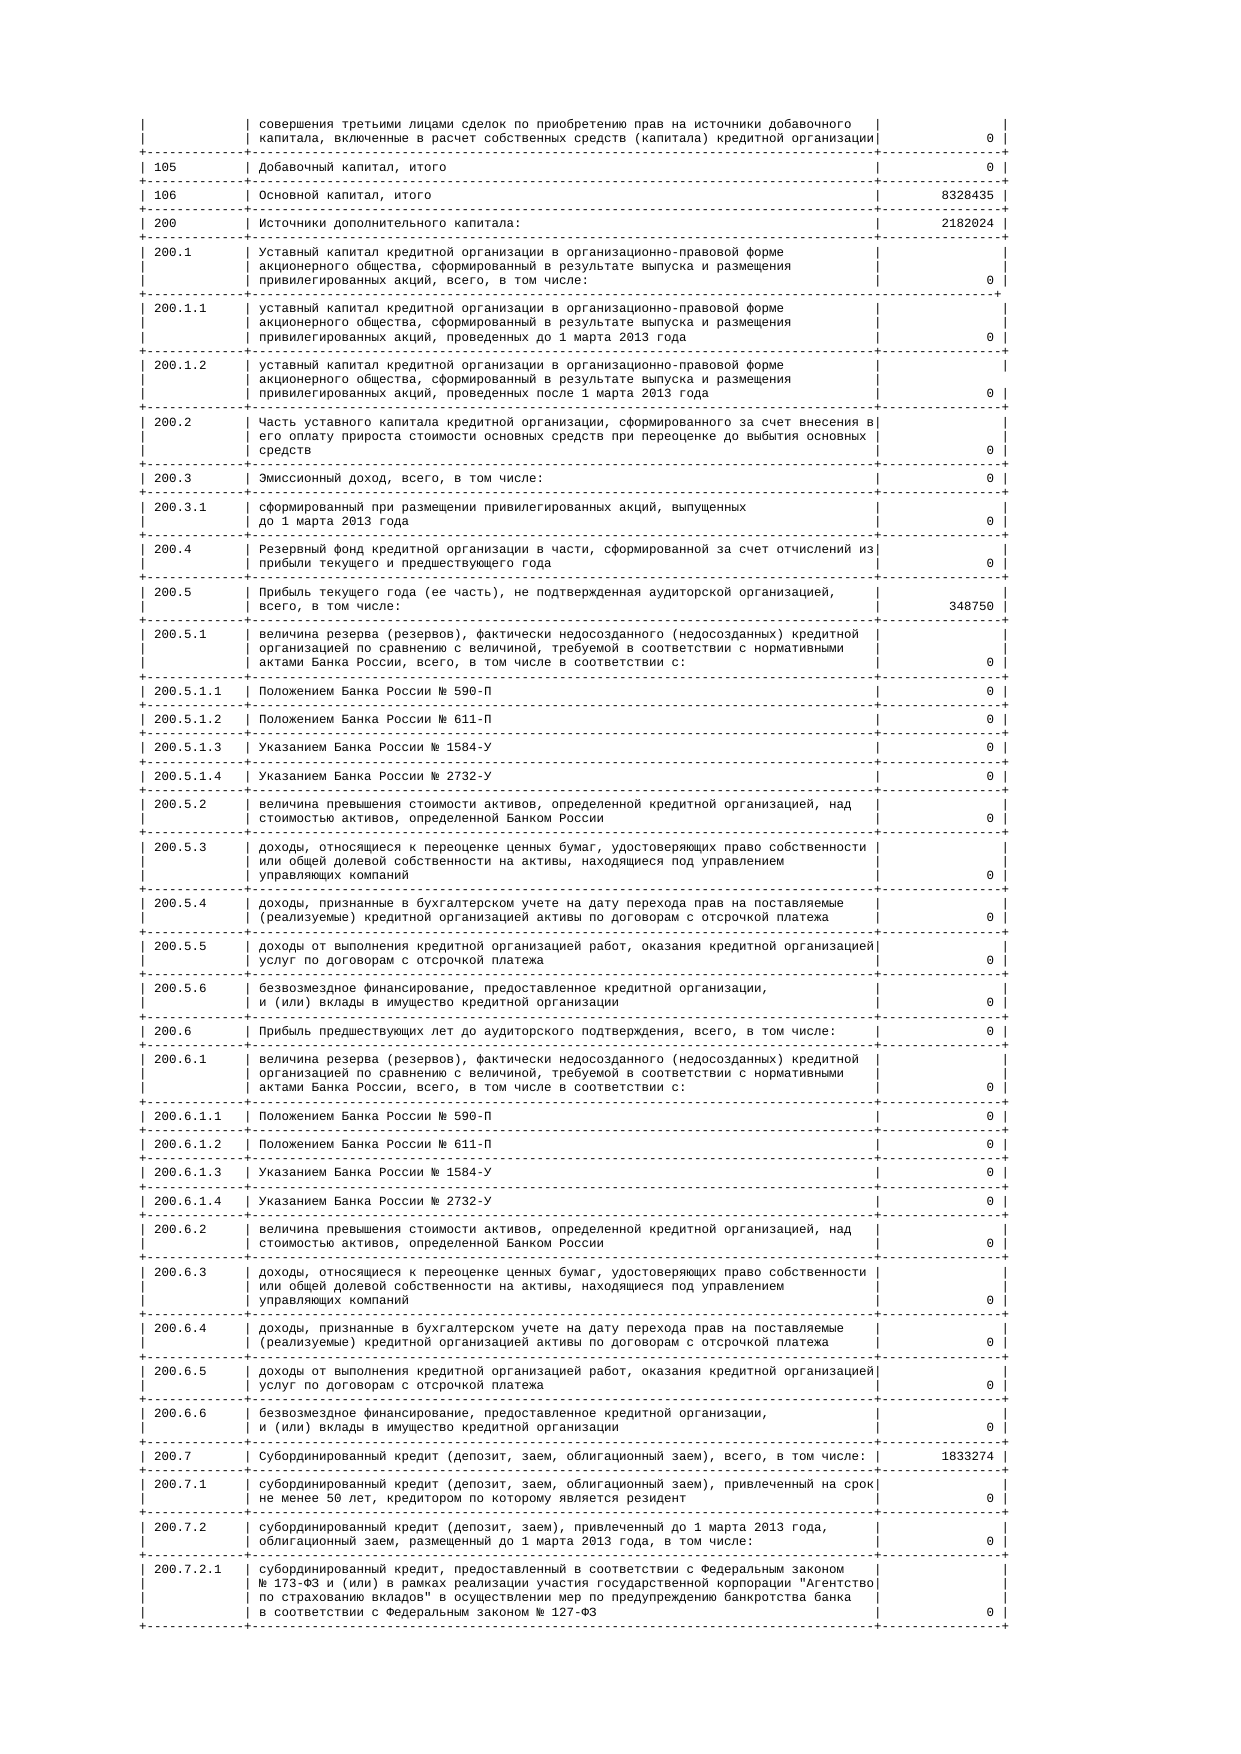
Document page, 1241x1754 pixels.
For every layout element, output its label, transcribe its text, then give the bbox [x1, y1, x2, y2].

text +-------------+-----------------------------------------------------------------------------------+----------------+ [139, 1308, 1101, 1322]
text | | организацией по сравнению с величиной, требуемой в соответствии с нормативными | | [139, 1067, 1101, 1081]
text | 200.6.2 | величина превышения стоимости активов, определенной кредитной организацией, над | | [139, 1223, 1101, 1237]
text | 200.2 | Часть уставного капитала кредитной организации, сформированного за счет внесения в| | [139, 416, 1101, 430]
text | 200.6 | Прибыль предшествующих лет до аудиторского подтверждения, всего, в том числе: | 0 | [139, 1025, 1101, 1039]
text | | организацией по сравнению с величиной, требуемой в соответствии с нормативными | | [139, 642, 1101, 656]
text | 200.6.6 | безвозмездное финансирование, предоставленное кредитной организации, | | [139, 1407, 1101, 1421]
text | 200.3.1 | сформированный при размещении привилегированных акций, выпущенных | | [139, 501, 1101, 515]
text | | совершения третьими лицами сделок по приобретению прав на источники добавочного | | [139, 118, 1101, 132]
text +-------------+-----------------------------------------------------------------------------------+----------------+ [139, 727, 1101, 741]
text +-------------+-----------------------------------------------------------------------------------+----------------+ [139, 926, 1101, 940]
text | | до 1 марта 2013 года | 0 | [139, 515, 1101, 529]
text +-------------+-----------------------------------------------------------------------------------+----------------+ [139, 1436, 1101, 1450]
text +-------------+-----------------------------------------------------------------------------------+----------------+ [139, 1251, 1101, 1266]
text | | управляющих компаний | 0 | [139, 1294, 1101, 1308]
text +-------------+-----------------------------------------------------------------------------------+----------------+ [139, 826, 1101, 841]
text | 200.6.4 | доходы, признанные в бухгалтерском учете на дату перехода прав на поставляемые | | [139, 1322, 1101, 1336]
text | 200.5.4 | доходы, признанные в бухгалтерском учете на дату перехода прав на поставляемые | | [139, 897, 1101, 911]
text | | привилегированных акций, проведенных после 1 марта 2013 года | 0 | [139, 387, 1101, 401]
text | | № 173-ФЗ и (или) в рамках реализации участия государственной корпорации "Агентство| | [139, 1577, 1101, 1591]
text +-------------+-----------------------------------------------------------------------------------+----------------+ [139, 1393, 1101, 1407]
text | | капитала, включенные в расчет собственных средств (капитала) кредитной организации| 0 | [139, 132, 1101, 146]
text | 200.5.1.3 | Указанием Банка России № 1584-У | 0 | [139, 741, 1101, 756]
text +-------------+---------------------------------------------------------------------------------------------------+ [139, 288, 1101, 302]
text | | облигационный заем, размещенный до 1 марта 2013 года, в том числе: | 0 | [139, 1535, 1101, 1549]
text | | прибыли текущего и предшествующего года | 0 | [139, 557, 1101, 571]
text | | актами Банка России, всего, в том числе в соответствии с: | 0 | [139, 656, 1101, 671]
text | 200.5 | Прибыль текущего года (ее часть), не подтвержденная аудиторской организацией, | | [139, 586, 1101, 600]
text | | услуг по договорам с отсрочкой платежа | 0 | [139, 954, 1101, 968]
text +-------------+-----------------------------------------------------------------------------------+----------------+ [139, 1464, 1101, 1478]
text | 200 | Источники дополнительного капитала: | 2182024 | [139, 217, 1101, 231]
text | 200.4 | Резервный фонд кредитной организации в части, сформированной за счет отчислений из| | [139, 543, 1101, 557]
text | 200.5.3 | доходы, относящиеся к переоценке ценных бумаг, удостоверяющих право собственности | | [139, 841, 1101, 855]
text | 200.5.1.2 | Положением Банка России № 611-П | 0 | [139, 713, 1101, 727]
text +-------------+-----------------------------------------------------------------------------------+----------------+ [139, 203, 1101, 217]
text | | всего, в том числе: | 348750 | [139, 600, 1101, 614]
text | 200.6.1.4 | Указанием Банка России № 2732-У | 0 | [139, 1195, 1101, 1209]
text +-------------+-----------------------------------------------------------------------------------+----------------+ [139, 1549, 1101, 1563]
text | | в соответствии с Федеральным законом № 127-ФЗ | 0 | [139, 1606, 1101, 1620]
text | | и (или) вклады в имущество кредитной организации | 0 | [139, 996, 1101, 1011]
text | | его оплату прироста стоимости основных средств при переоценке до выбытия основных | | [139, 430, 1101, 444]
text | 200.6.1.1 | Положением Банка России № 590-П | 0 | [139, 1110, 1101, 1124]
text +-------------+-----------------------------------------------------------------------------------+----------------+ [139, 458, 1101, 472]
text | 200.1.1 | уставный капитал кредитной организации в организационно-правовой форме | | [139, 302, 1101, 316]
text +-------------+-----------------------------------------------------------------------------------+----------------+ [139, 231, 1101, 246]
text | | привилегированных акций, всего, в том числе: | 0 | [139, 274, 1101, 288]
text | | или общей долевой собственности на активы, находящиеся под управлением | | [139, 855, 1101, 869]
text | 200.7 | Субординированный кредит (депозит, заем, облигационный заем), всего, в том числе: | 1833274 | [139, 1450, 1101, 1464]
text | | акционерного общества, сформированный в результате выпуска и размещения | | [139, 260, 1101, 274]
text | | управляющих компаний | 0 | [139, 869, 1101, 883]
text | | не менее 50 лет, кредитором по которому является резидент | 0 | [139, 1492, 1101, 1506]
text | | средств | 0 | [139, 444, 1101, 458]
text | | услуг по договорам с отсрочкой платежа | 0 | [139, 1379, 1101, 1393]
text | 200.5.5 | доходы от выполнения кредитной организацией работ, оказания кредитной организацией| | [139, 940, 1101, 954]
text | | акционерного общества, сформированный в результате выпуска и размещения | [139, 373, 1101, 387]
text | | и (или) вклады в имущество кредитной организации | 0 | [139, 1421, 1101, 1436]
text | 200.6.5 | доходы от выполнения кредитной организацией работ, оказания кредитной организацией| | [139, 1365, 1101, 1379]
text +-------------+-----------------------------------------------------------------------------------+----------------+ [139, 1181, 1101, 1195]
text | 200.3 | Эмиссионный доход, всего, в том числе: | 0 | [139, 472, 1101, 486]
text +-------------+-----------------------------------------------------------------------------------+----------------+ [139, 614, 1101, 628]
text | | акционерного общества, сформированный в результате выпуска и размещения | | [139, 316, 1101, 331]
text | | (реализуемые) кредитной организацией активы по договорам с отсрочкой платежа | 0 | [139, 911, 1101, 926]
text +-------------+-----------------------------------------------------------------------------------+----------------+ [139, 671, 1101, 685]
text | | стоимостью активов, определенной Банком России | 0 | [139, 1237, 1101, 1251]
text +-------------+-----------------------------------------------------------------------------------+----------------+ [139, 1011, 1101, 1025]
text +-------------+-----------------------------------------------------------------------------------+----------------+ [139, 1039, 1101, 1053]
text | 200.1.2 | уставный капитал кредитной организации в организационно-правовой форме | | [139, 359, 1101, 373]
text +-------------+-----------------------------------------------------------------------------------+----------------+ [139, 401, 1101, 416]
text +-------------+-----------------------------------------------------------------------------------+----------------+ [139, 883, 1101, 897]
text | 200.6.1.3 | Указанием Банка России № 1584-У | 0 | [139, 1166, 1101, 1181]
text | 200.7.1 | субординированный кредит (депозит, заем, облигационный заем), привлеченный на срок| | [139, 1478, 1101, 1492]
text +-------------+-----------------------------------------------------------------------------------+----------------+ [139, 699, 1101, 713]
text | | по страхованию вкладов" в осуществлении мер по предупреждению банкротства банка | | [139, 1591, 1101, 1606]
text | 200.6.1 | величина резерва (резервов), фактически недосозданного (недосозданных) кредитной | | [139, 1053, 1101, 1067]
text +-------------+-----------------------------------------------------------------------------------+----------------+ [139, 486, 1101, 501]
text | 200.1 | Уставный капитал кредитной организации в организационно-правовой форме | | [139, 246, 1101, 260]
text | 200.5.1.4 | Указанием Банка России № 2732-У | 0 | [139, 770, 1101, 784]
text +-------------+-----------------------------------------------------------------------------------+----------------+ [139, 1096, 1101, 1110]
text | 106 | Основной капитал, итого | 8328435 | [139, 189, 1101, 203]
text +-------------+-----------------------------------------------------------------------------------+----------------+ [139, 756, 1101, 770]
text | | привилегированных акций, проведенных до 1 марта 2013 года | 0 | [139, 331, 1101, 345]
text +-------------+-----------------------------------------------------------------------------------+----------------+ [139, 175, 1101, 189]
text +-------------+-----------------------------------------------------------------------------------+----------------+ [139, 1351, 1101, 1365]
text | 200.5.1.1 | Положением Банка России № 590-П | 0 | [139, 685, 1101, 699]
text | | актами Банка России, всего, в том числе в соответствии с: | 0 | [139, 1081, 1101, 1096]
text +-------------+-----------------------------------------------------------------------------------+----------------+ [139, 1124, 1101, 1138]
text +-------------+-----------------------------------------------------------------------------------+----------------+ [139, 968, 1101, 982]
text +-------------+-----------------------------------------------------------------------------------+----------------+ [139, 784, 1101, 798]
text +-------------+-----------------------------------------------------------------------------------+----------------+ [139, 571, 1101, 586]
text | 200.6.3 | доходы, относящиеся к переоценке ценных бумаг, удостоверяющих право собственности | | [139, 1266, 1101, 1280]
text | 200.5.1 | величина резерва (резервов), фактически недосозданного (недосозданных) кредитной | | [139, 628, 1101, 642]
text | 105 | Добавочный капитал, итого | 0 | [139, 161, 1101, 175]
text +-------------+-----------------------------------------------------------------------------------+----------------+ [139, 146, 1101, 161]
text +-------------+-----------------------------------------------------------------------------------+----------------+ [139, 529, 1101, 543]
text | 200.7.2.1 | субординированный кредит, предоставленный в соответствии с Федеральным законом | | [139, 1563, 1101, 1577]
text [139, 1620, 1101, 1634]
text | 200.5.6 | безвозмездное финансирование, предоставленное кредитной организации, | | [139, 982, 1101, 996]
text +-------------+-----------------------------------------------------------------------------------+----------------+ [139, 1506, 1101, 1521]
text | 200.6.1.2 | Положением Банка России № 611-П | 0 | [139, 1138, 1101, 1152]
text | | стоимостью активов, определенной Банком России | 0 | [139, 812, 1101, 826]
text | 200.5.2 | величина превышения стоимости активов, определенной кредитной организацией, над | | [139, 798, 1101, 812]
text +-------------+-----------------------------------------------------------------------------------+----------------+ [139, 1152, 1101, 1166]
text | | (реализуемые) кредитной организацией активы по договорам с отсрочкой платежа | 0 | [139, 1336, 1101, 1351]
text +-------------+-----------------------------------------------------------------------------------+----------------+ [139, 1209, 1101, 1223]
text +-------------+-----------------------------------------------------------------------------------+----------------+ [139, 345, 1101, 359]
text | 200.7.2 | субординированный кредит (депозит, заем), привлеченный до 1 марта 2013 года, | | [139, 1521, 1101, 1535]
text | | или общей долевой собственности на активы, находящиеся под управлением | | [139, 1280, 1101, 1294]
